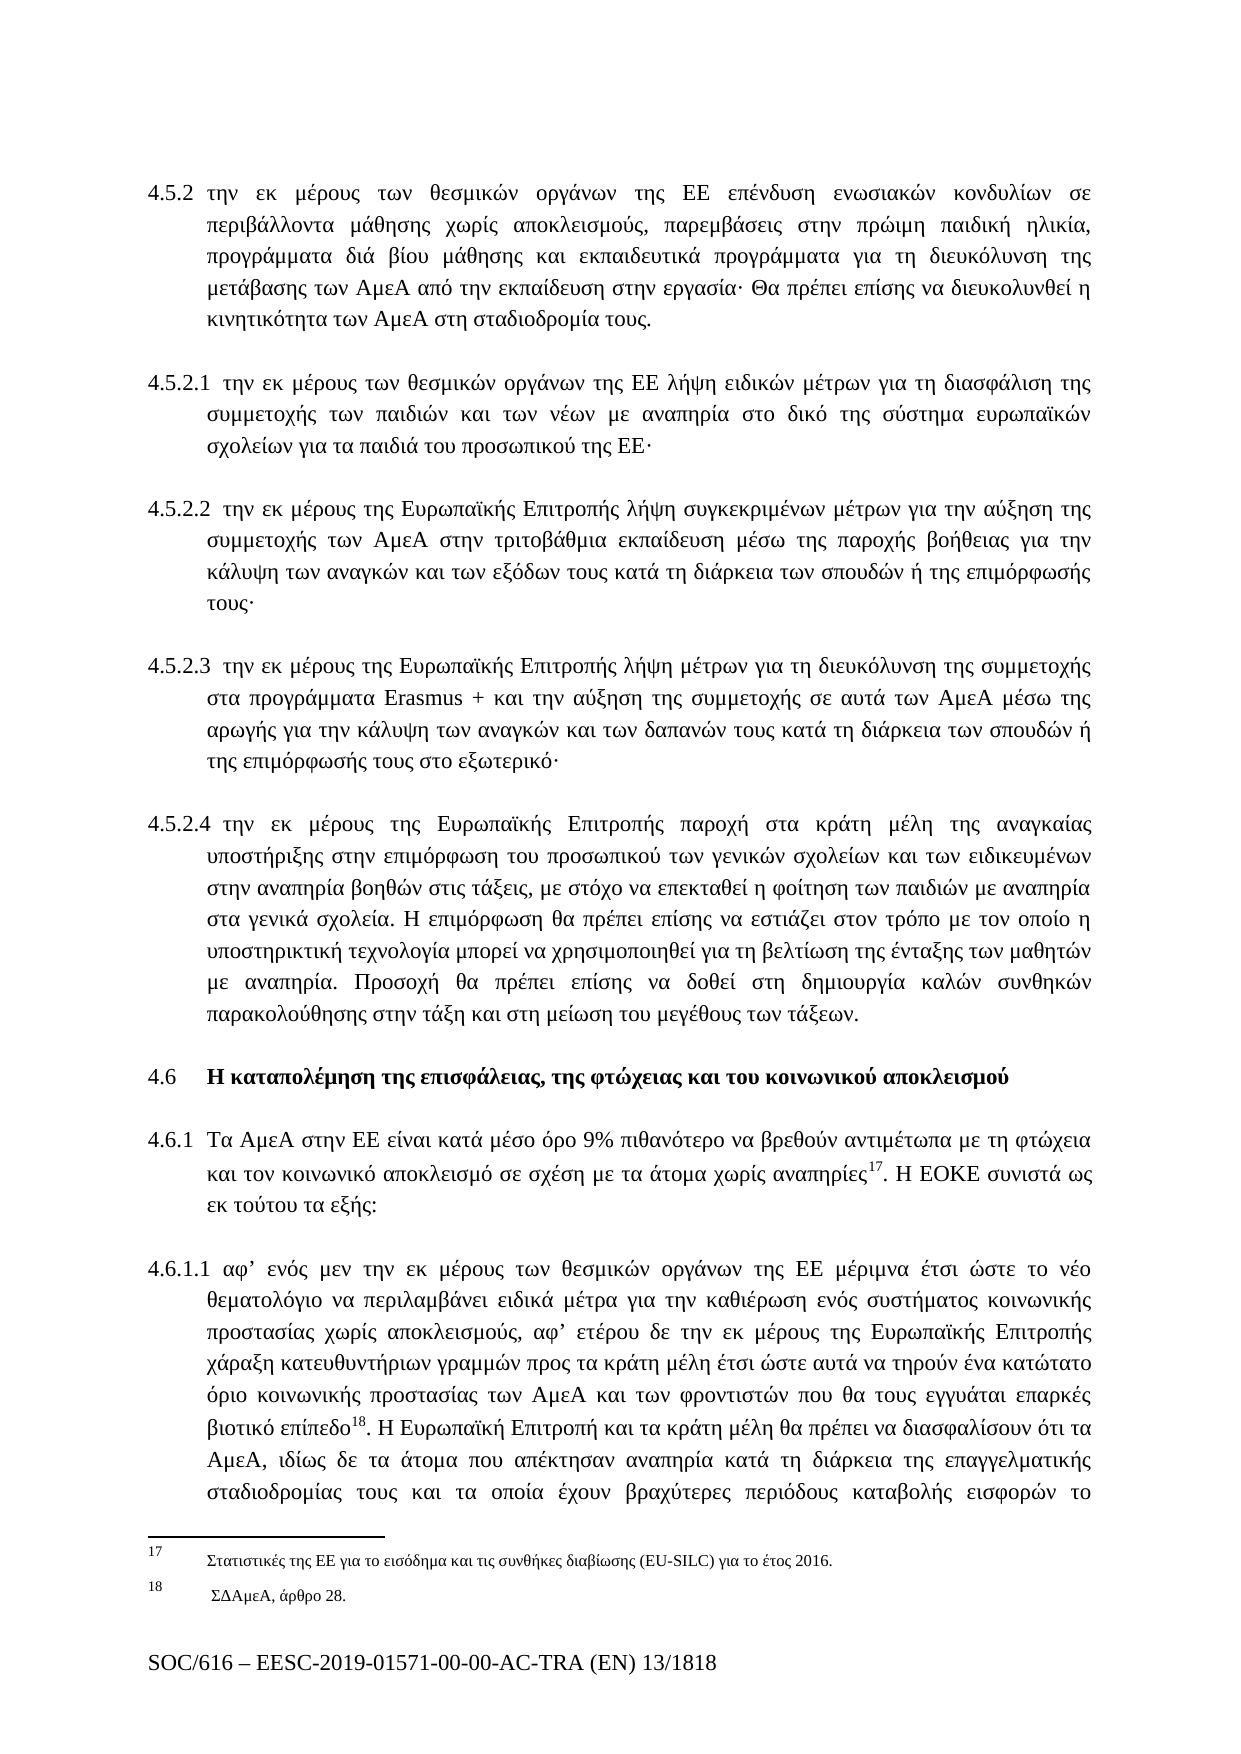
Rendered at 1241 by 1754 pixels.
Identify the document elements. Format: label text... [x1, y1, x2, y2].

subtitle την εκ μέρους των θεσμικών οργάνων της ΕΕ επένδυση ενωσιακών κονδυλίων σε περιβάλλοντα μάθησης χωρίς αποκλεισμούς, παρεμβάσεις στην πρώιμη παιδική ηλικία, προγράμματα διά βίου μάθησης και εκπαιδευτικά προγράμματα για τη διευκόλυνση της μετάβασης των ΑμεΑ από την εκπαίδευση στην εργασία· Θα πρέπει επίσης να διευκολυνθεί η κινητικότητα των ΑμεΑ στη σταδιοδρομία τους. [148, 179, 1093, 332]
subtitle την εκ μέρους των θεσμικών οργάνων της ΕΕ λήψη ειδικών μέτρων για τη διασφάλιση της συμμετοχής των παιδιών και των νέων με αναπηρία στο δικό της σύστημα ευρωπαϊκών σχολείων για τα παιδιά του προσωπικού της ΕΕ· [148, 368, 1093, 458]
subtitle την εκ μέρους της Ευρωπαϊκής Επιτροπής παροχή στα κράτη μέλη της αναγκαίας υποστήριξης στην επιμόρφωση του προσωπικού των γενικών σχολείων και των ειδικευμένων στην αναπηρία βοηθών στις τάξεις, με στόχο να επεκταθεί η φοίτηση των παιδιών με αναπηρία στα γενικά σχολεία. Η επιμόρφωση θα πρέπει επίσης να εστιάζει στον τρόπο με τον οποίο η υποστηρικτική τεχνολογία μπορεί να χρησιμοποιηθεί για τη βελτίωση της ένταξης των μαθητών με αναπηρία. Προσοχή θα πρέπει επίσης να δοθεί στη δημιουργία καλών συνθηκών παρακολούθησης στην τάξη και στη μείωση του μεγέθους των τάξεων. [148, 810, 1093, 1026]
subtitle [148, 1255, 1093, 1504]
subtitle την εκ μέρους της Ευρωπαϊκής Επιτροπής λήψη μέτρων για τη διευκόλυνση της συμμετοχής στα προγράμματα Erasmus + και την αύξηση της συμμετοχής σε αυτά των ΑμεΑ μέσω της αρωγής για την κάλυψη των αναγκών και των δαπανών τους κατά τη διάρκεια των σπουδών ή της επιμόρφωσής τους στο εξωτερικό· [148, 653, 1093, 774]
subtitle την εκ μέρους της Ευρωπαϊκής Επιτροπής λήψη συγκεκριμένων μέτρων για την αύξηση της συμμετοχής των ΑμεΑ στην τριτοβάθμια εκπαίδευση μέσω της παροχής βοήθειας για την κάλυψη των αναγκών και των εξόδων τους κατά τη διάρκεια των σπουδών ή της επιμόρφωσής τους· [148, 495, 1093, 616]
subtitle Τα ΑμεΑ στην ΕΕ είναι κατά μέσο όρο 9% πιθανότερο να βρεθούν αντιμέτωπα με τη φτώχεια και τον κοινωνικό αποκλεισμό σε σχέση με τα άτομα χωρίς αναπηρίες. Η ΕΟΚΕ συνιστά ως εκ τούτου τα εξής: [148, 1126, 1093, 1218]
subtitle Η καταπολέμηση της επισφάλειας, της φτώχειας και του κοινωνικού αποκλεισμού [148, 1063, 1093, 1089]
